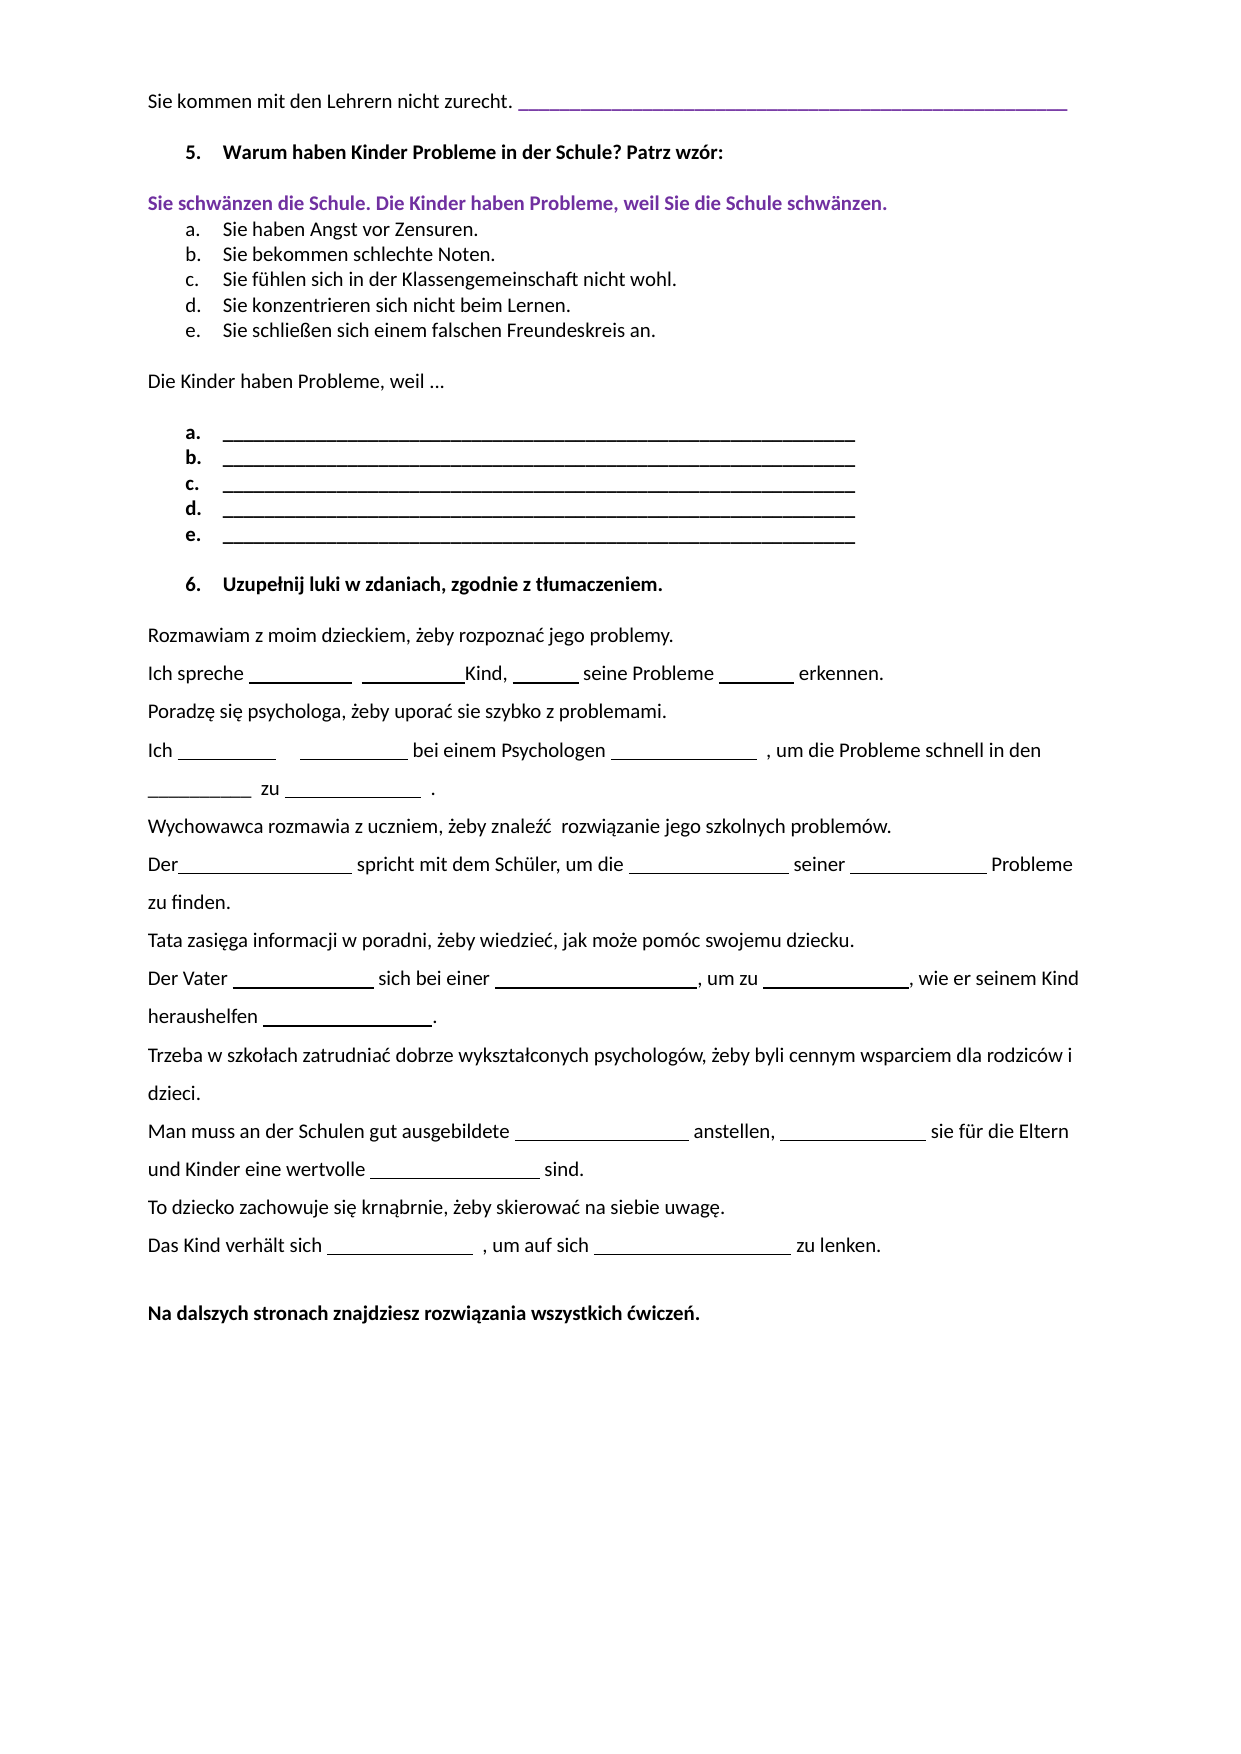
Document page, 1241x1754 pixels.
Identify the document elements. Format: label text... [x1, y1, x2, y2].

text Tata zasięga informacji w poradni, żeby wiedzieć, jak może pomóc swojemu dziecku. [148, 927, 1093, 953]
subtitle Na dalszych stronach znajdziesz rozwiązania wszystkich ćwiczeń. [148, 1300, 1093, 1325]
list _____________________________________________________________ [185, 470, 1093, 495]
text Ich bei einem Psychologen , um die Probleme schnell in den __________ zu . [148, 737, 1093, 800]
text Die Kinder haben Probleme, weil ... [148, 368, 1093, 394]
text Das Kind verhält sich , um auf sich zu lenken. [148, 1232, 1093, 1258]
text Trzeba w szkołach zatrudniać dobrze wykształconych psychologów, żeby byli cennym wsparciem dla rodziców i dzieci. [148, 1042, 1093, 1105]
list Sie fühlen sich in der Klassengemeinschaft nicht wohl. [185, 267, 1093, 292]
list Warum haben Kinder Probleme in der Schule? Patrz wzór: [185, 139, 1093, 165]
text To dziecko zachowuje się krnąbrnie, żeby skierować na siebie uwagę. [148, 1194, 1093, 1220]
list Sie haben Angst vor Zensuren. [185, 216, 1093, 241]
text Wychowawca rozmawia z uczniem, żeby znaleźć rozwiązanie jego szkolnych problemów. [148, 813, 1093, 838]
list _____________________________________________________________ [185, 521, 1093, 546]
text Der spricht mit dem Schüler, um die seiner Probleme zu finden. [148, 851, 1093, 915]
list _____________________________________________________________ [185, 495, 1093, 521]
text Man muss an der Schulen gut ausgebildete anstellen, sie für die Eltern und Kinder eine wertvolle sind. [148, 1118, 1093, 1182]
list Sie schließen sich einem falschen Freundeskreis an. [185, 317, 1093, 343]
text Sie schwänzen die Schule. Die Kinder haben Probleme, weil Sie die Schule schwänzen. [148, 190, 1093, 216]
text Rozmawiam z moim dzieckiem, żeby rozpoznać jego problemy. [148, 622, 1093, 648]
text Sie kommen mit den Lehrern nicht zurecht. _____________________________________________________ [148, 89, 1093, 114]
list _____________________________________________________________ [185, 444, 1093, 470]
list _____________________________________________________________ [185, 419, 1093, 444]
list Sie bekommen schlechte Noten. [185, 241, 1093, 267]
list Sie konzentrieren sich nicht beim Lernen. [185, 292, 1093, 317]
text Der Vater sich bei einer , um zu , wie er seinem Kind heraushelfen . [148, 966, 1093, 1029]
text Ich spreche Kind, seine Probleme erkennen. [148, 661, 1093, 686]
list Uzupełnij luki w zdaniach, zgodnie z tłumaczeniem. [185, 572, 1093, 597]
text Poradzę się psychologa, żeby uporać sie szybko z problemami. [148, 699, 1093, 724]
